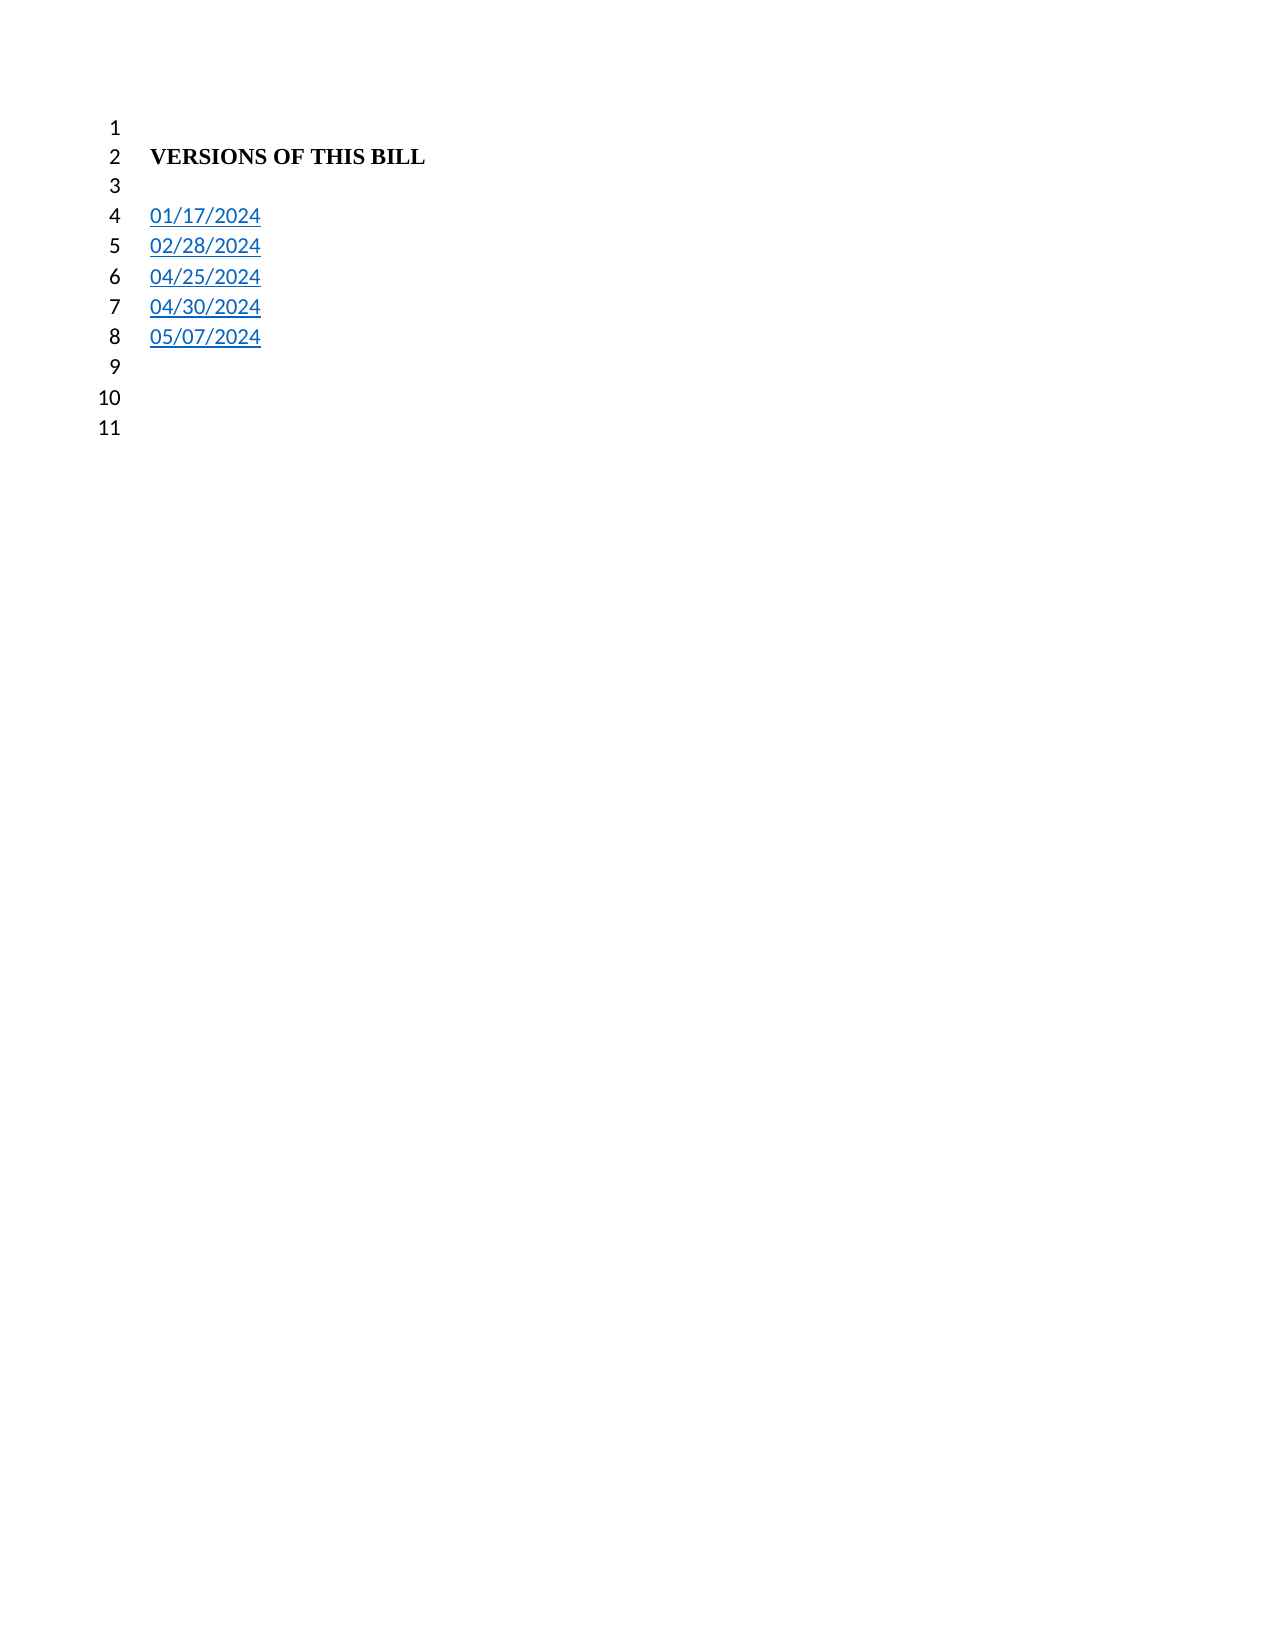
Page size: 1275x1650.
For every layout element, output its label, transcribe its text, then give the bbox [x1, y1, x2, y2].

text 05/07/2024 [150, 322, 1125, 350]
text 01/17/2024 [150, 201, 1125, 229]
text 04/30/2024 [150, 292, 1125, 320]
text VERSIONS OF THIS BILL [150, 143, 1125, 169]
text 04/25/2024 [150, 262, 1125, 290]
text 02/28/2024 [150, 232, 1125, 259]
